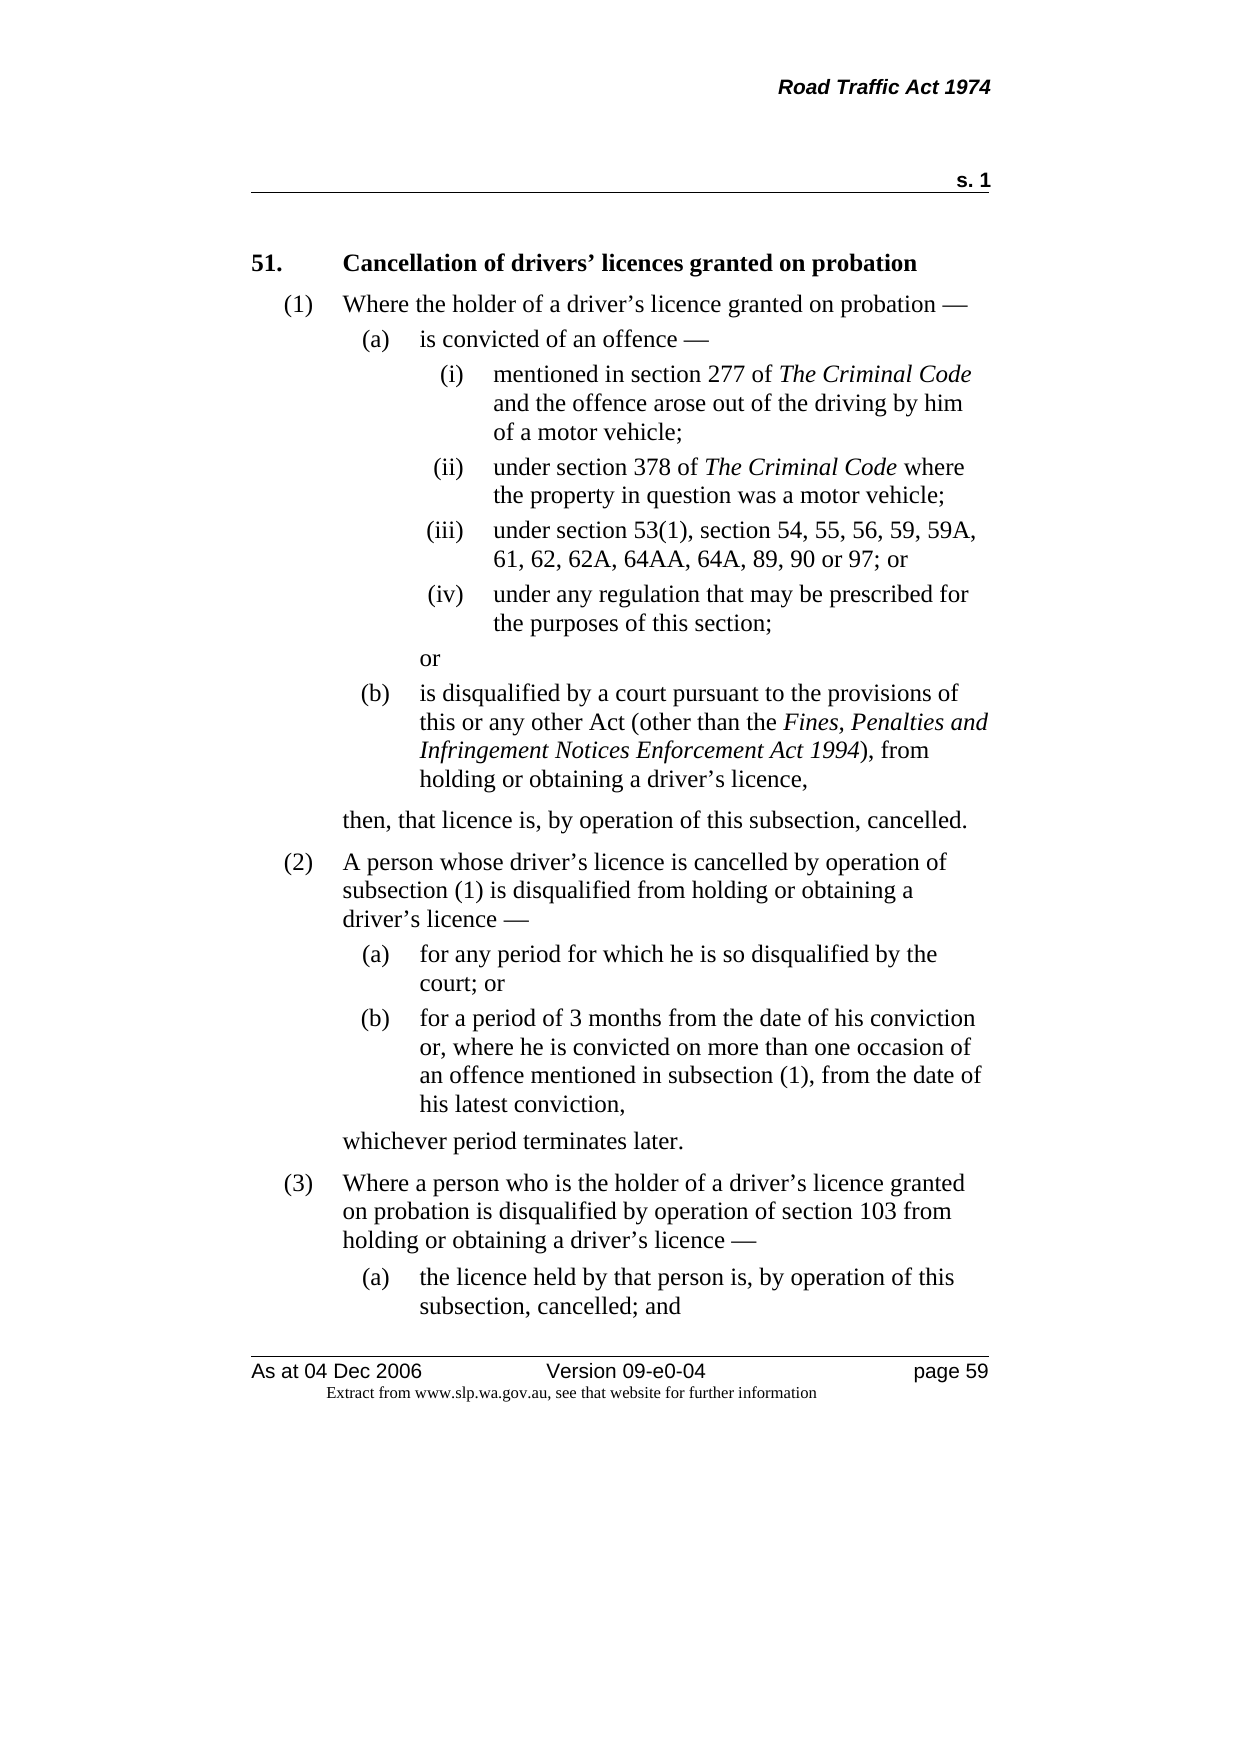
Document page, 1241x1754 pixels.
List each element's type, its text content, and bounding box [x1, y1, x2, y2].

text (i) mentioned in section 277 of The Criminal Code and the offence arose out of the driving by him of a motor vehicle; [251, 359, 989, 446]
text (a) the licence held by that person is, by operation of this subsection, cancelled; and [251, 1262, 989, 1320]
text (a) for any period for which he is so disqualified by the court; or [251, 939, 989, 997]
text or [251, 643, 989, 672]
text (2) A person whose driver’s licence is cancelled by operation of subsection (1) is disqualified from holding or obtaining a driver’s licence — [251, 847, 989, 933]
text whichever period terminates later. [251, 1126, 989, 1155]
text (iv) under any regulation that may be prescribed for the purposes of this section; [251, 579, 989, 637]
text then, that licence is, by operation of this subsection, cancelled. [251, 806, 989, 834]
text (a) is convicted of an offence — [251, 324, 989, 353]
text (b) is disqualified by a court pursuant to the provisions of this or any other Act (other than the Fines, Penalties and Infringement Notices Enforcement Act 1994), from holding or obtaining a driver’s licence, [251, 678, 989, 793]
subtitle 51. Cancellation of drivers’ licences granted on probation [251, 248, 989, 277]
text (iii) under section 53(1), section 54, 55, 56, 59, 59A, 61, 62, 62A, 64AA, 64A, 89, 90 or 97; or [251, 516, 989, 573]
text (1) Where the holder of a driver’s licence granted on probation — [251, 289, 989, 318]
text (3) Where a person who is the holder of a driver’s licence granted on probation is disqualified by operation of section 103 from holding or obtaining a driver’s licence — [251, 1168, 989, 1254]
text (b) for a period of 3 months from the date of his conviction or, where he is convicted on more than one occasion of an offence mentioned in subsection (1), from the date of his latest conviction, [251, 1003, 989, 1118]
text (ii) under section 378 of The Criminal Code where the property in question was a motor vehicle; [251, 452, 989, 509]
